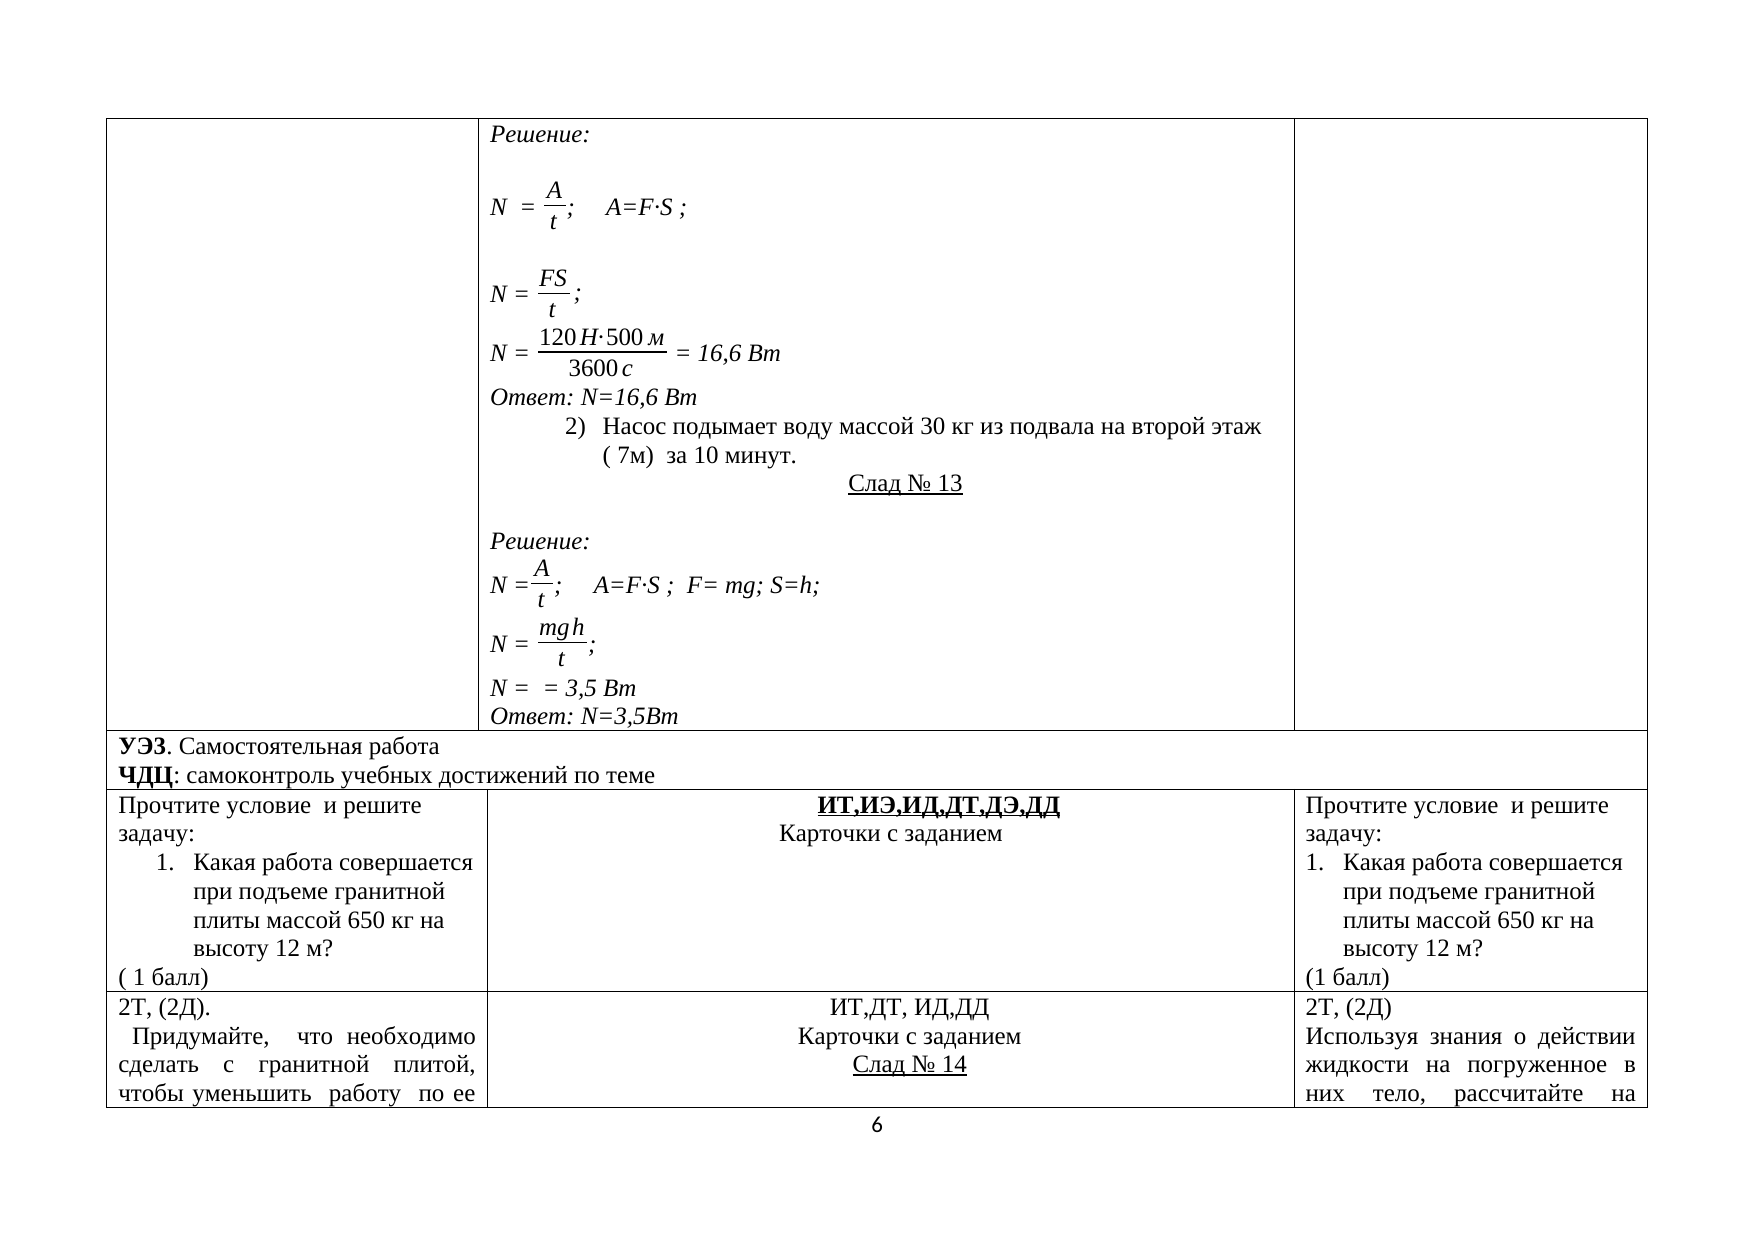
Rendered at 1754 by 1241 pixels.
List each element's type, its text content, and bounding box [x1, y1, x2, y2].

table_cell [1295, 119, 1647, 730]
table_cell Прочтите условие и решите задачу: Какая работа совершается при подъеме гранитной плиты массой 650 кг на высоту 12 м? (1 балл) [1295, 790, 1647, 991]
table_cell Прочтите условие и решите задачу: Какая работа совершается при подъеме гранитной плиты массой 650 кг на высоту 12 м? ( 1 балл) [107, 790, 487, 991]
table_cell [488, 992, 1294, 1107]
table_cell ИТ,ИЭ,ИД,ДТ,ДЭ,ДД Карточки с заданием [488, 790, 1294, 991]
table_cell [107, 119, 478, 730]
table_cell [479, 119, 1294, 730]
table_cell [107, 992, 487, 1107]
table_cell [1295, 992, 1647, 1107]
table_cell УЭ3. Самостоятельная работа ЧДЦ: самоконтроль учебных достижений по теме [107, 731, 1647, 789]
